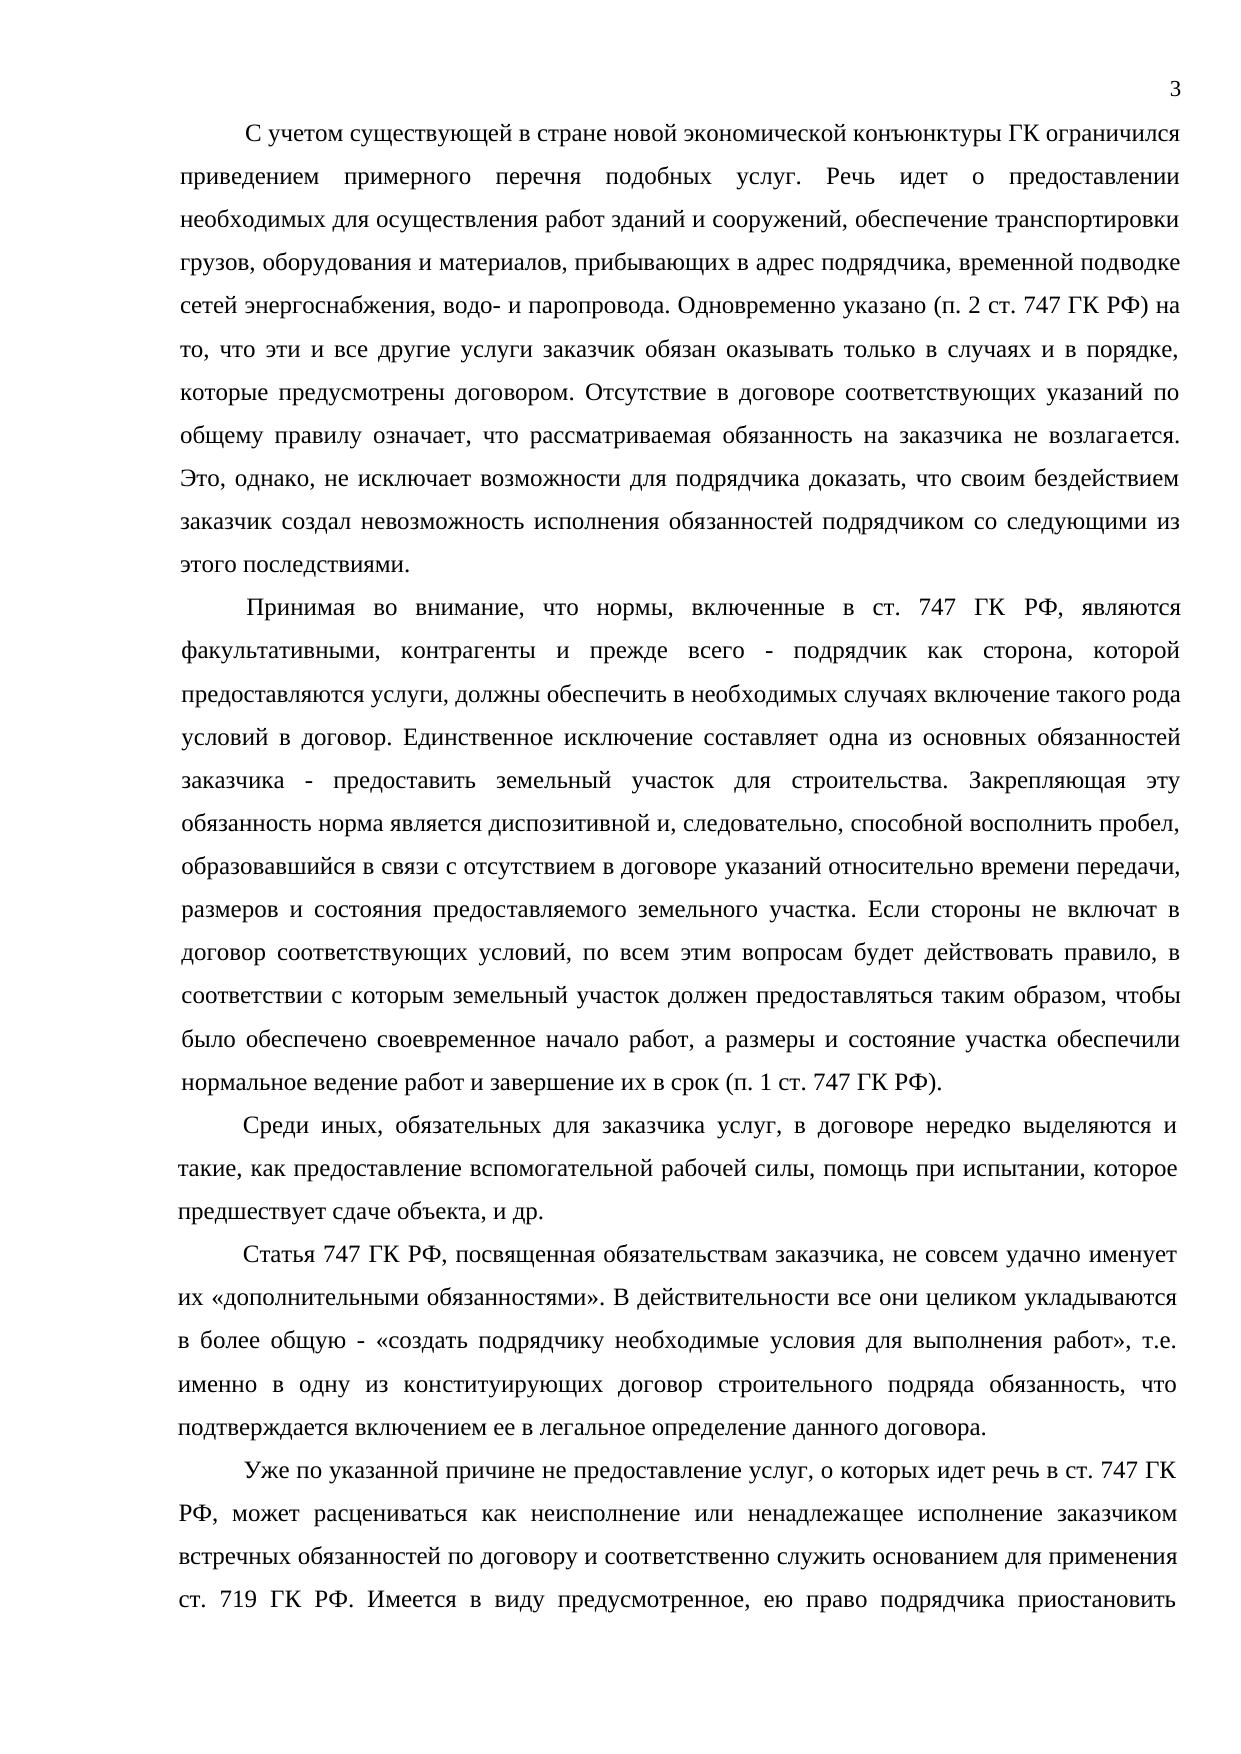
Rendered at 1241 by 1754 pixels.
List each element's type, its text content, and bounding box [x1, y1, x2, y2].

text С учетом существующей в стране новой экономической конъюнктуры ГК ограничился приведением примерного перечня подобных услуг. Речь идет о предоставлении необходимых для осуществления работ зданий и сооружений, обеспечение транспортировки грузов, оборудования и материалов, прибывающих в адрес подрядчика, временной подводке сетей энергоснабжения, водо- и паропровода. Одновременно указано (п. 2 ст. 747 ГК РФ) на то, что эти и все другие услуги заказчик обязан оказывать только в случаях и в порядке, которые предусмотрены договором. Отсутствие в договоре соответствующих указаний по общему правилу означает, что рассматриваемая обязанность на заказчика не возлагается. Это, однако, не исключает возможности для подрядчика доказать, что своим бездействием заказчик создал невозможность исполнения обязанностей подрядчиком со следующими из этого последствиями. [180, 118, 1180, 578]
text Принимая во внимание, что нормы, включенные в ст. 747 ГК РФ, являются факультативными, контрагенты и прежде всего - подрядчик как сторона, которой предоставляются услуги, должны обеспечить в необходимых случаях включение такого рода условий в договор. Единственное исключение составляет одна из основных обязанностей заказчика - предоставить земельный участок для строительства. Закрепляющая эту обязанность норма является диспозитивной и, следовательно, способной восполнить пробел, образовавшийся в связи с отсутствием в договоре указаний относительно времени передачи, размеров и состояния предоставляемого земельного участка. Если стороны не включат в договор соответствующих условий, по всем этим вопросам будет действовать правило, в соответствии с которым земельный участок должен предоставляться таким образом, чтобы было обеспечено своевременное начало работ, а размеры и состояние участка обеспечили нормальное ведение работ и завершение их в срок (п. 1 ст. 747 ГК РФ). [181, 592, 1181, 1096]
text Статья 747 ГК РФ, посвященная обязательствам заказчика, не совсем удачно именует их «дополнительными обязанностями». В действительности все они целиком укладываются в более общую - «создать подрядчику необходимые условия для выполнения работ», т.е. именно в одну из конституирующих договор строительного подряда обязанность, что подтверждается включением ее в легальное определение данного договора. [178, 1239, 1178, 1441]
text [178, 1455, 1178, 1613]
text Среди иных, обязательных для заказчика услуг, в договоре нередко выделяются и такие, как предоставление вспомогательной рабочей силы, помощь при испытании, которое предшествует сдаче объекта, и др. [178, 1110, 1178, 1225]
